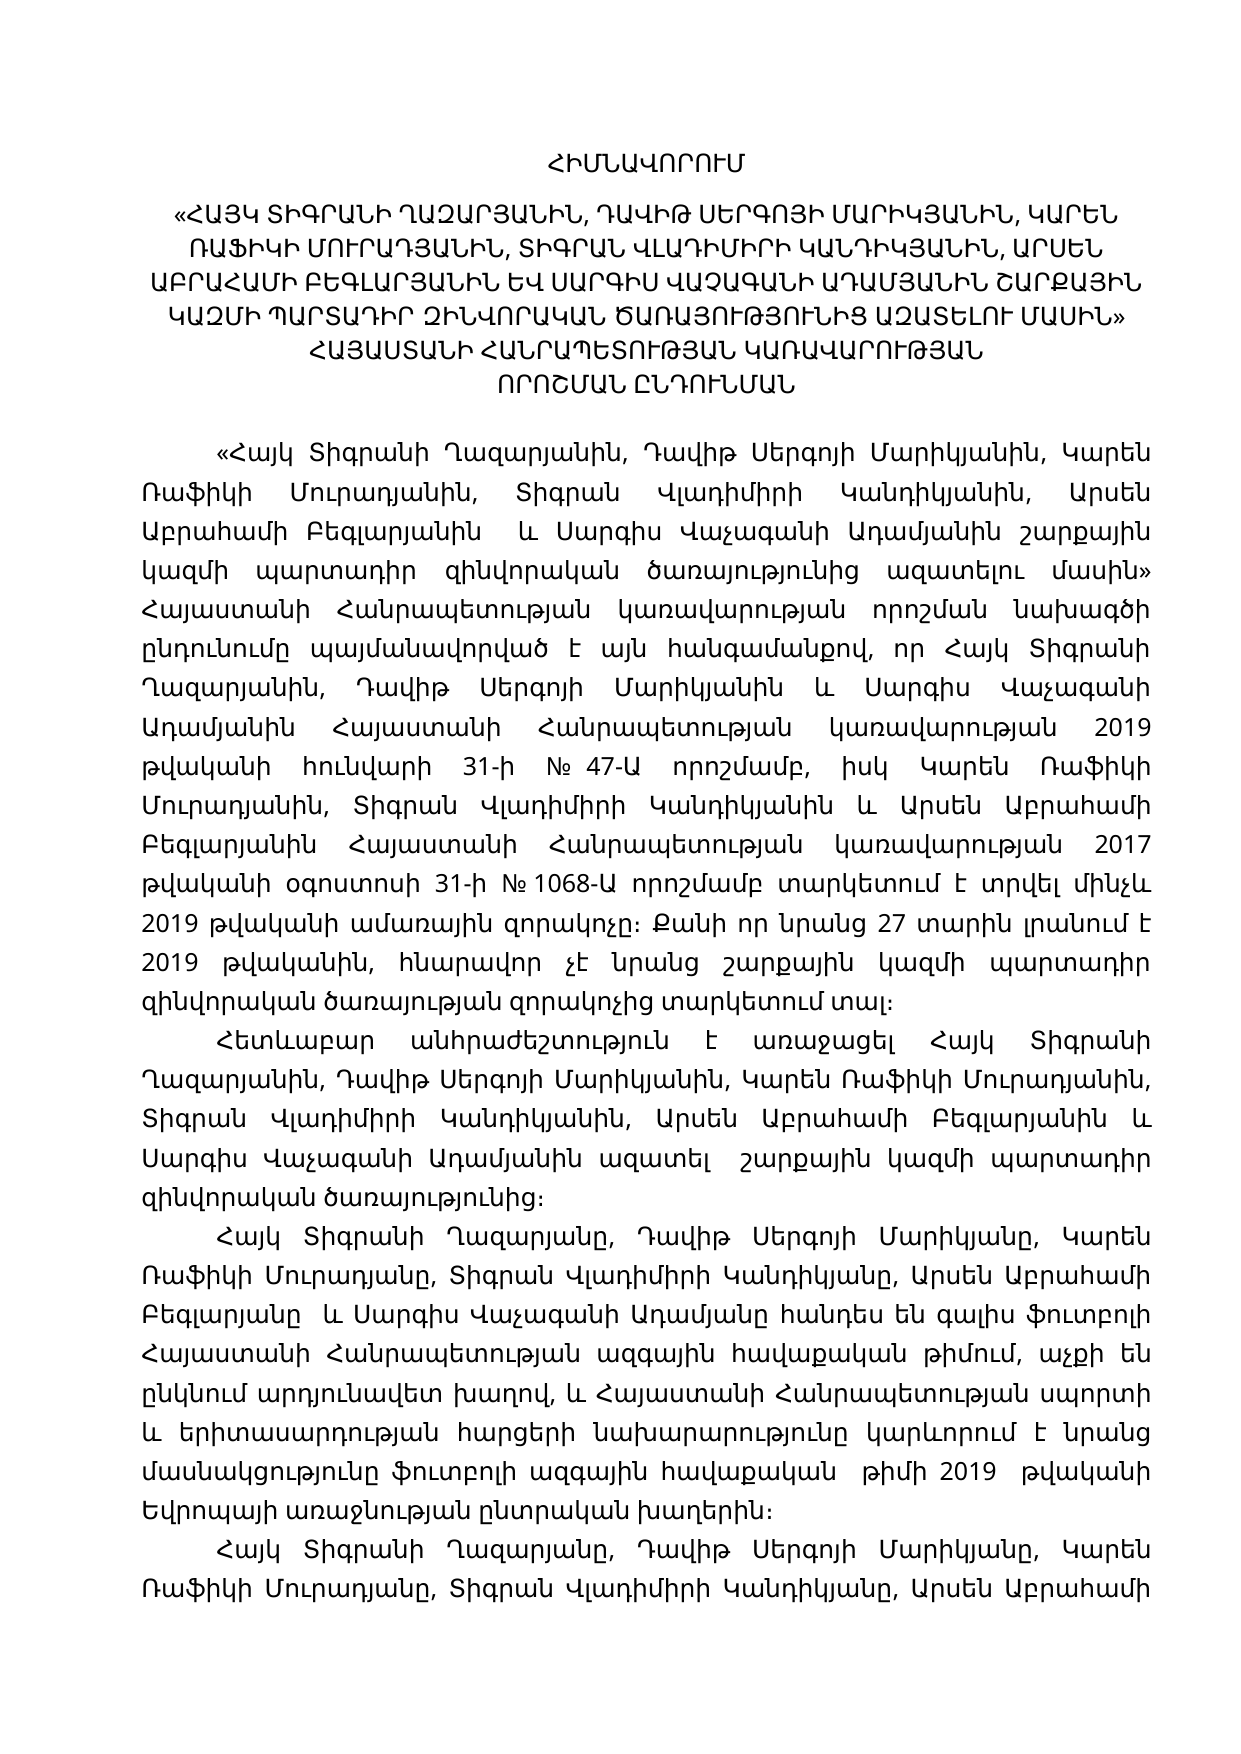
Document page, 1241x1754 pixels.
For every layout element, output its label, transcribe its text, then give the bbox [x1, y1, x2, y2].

text ՀԻՄՆԱՎՈՐՈՒՄ [141, 146, 1152, 179]
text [141, 1532, 1152, 1605]
text «ՀԱՅԿ ՏԻԳՐԱՆԻ ՂԱԶԱՐՅԱՆԻՆ, ԴԱՎԻԹ ՍԵՐԳՈՅԻ ՄԱՐԻԿՅԱՆԻՆ, ԿԱՐԵՆ ՌԱՖԻԿԻ ՄՈՒՐԱԴՅԱՆԻՆ, ՏԻԳՐԱՆ ՎԼԱԴԻՄԻՐԻ ԿԱՆԴԻԿՅԱՆԻՆ, ԱՐՍԵՆ ԱԲՐԱՀԱՄԻ ԲԵԳԼԱՐՅԱՆԻՆ ԵՎ ՍԱՐԳԻՍ ՎԱՉԱԳԱՆԻ ԱԴԱՄՅԱՆԻՆ ՇԱՐՔԱՅԻՆ ԿԱԶՄԻ ՊԱՐՏԱԴԻՐ ԶԻՆՎՈՐԱԿԱՆ ԾԱՌԱՅՈՒԹՅՈՒՆԻՑ ԱԶԱՏԵԼՈՒ ՄԱՍԻՆ» ՀԱՅԱՍՏԱՆԻ ՀԱՆՐԱՊԵՏՈՒԹՅԱՆ ԿԱՌԱՎԱՐՈՒԹՅԱՆ [141, 197, 1152, 367]
text Հայկ Տիգրանի Ղազարյանը, Դավիթ Սերգոյի Մարիկյանը, Կարեն Ռաֆիկի Մուրադյանը, Տիգրան Վլադիմիրի Կանդիկյանը, Արսեն Աբրահամի Բեգլարյանը և Սարգիս Վաչագանի Ադամյանը հանդես են գալիս ֆուտբոլի Հայաստանի Հանրապետության ազգային հավաքական թիմում, աչքի են ընկնում արդյունավետ խաղով, և Հայաստանի Հանրապետության սպորտի և երիտասարդության հարցերի նախարարությունը կարևորում է նրանց մասնակցությունը ֆուտբոլի ազգային հավաքական թիմի 2019 թվականի Եվրոպայի առաջնության ընտրական խաղերին։ [141, 1218, 1152, 1527]
text ՈՐՈՇՄԱՆ ԸՆԴՈՒՆՄԱՆ [141, 367, 1152, 401]
text Հետևաբար անհրաժեշտություն է առաջացել Հայկ Տիգրանի Ղազարյանին, Դավիթ Սերգոյի Մարիկյանին, Կարեն Ռաֆիկի Մուրադյանին, Տիգրան Վլադիմիրի Կանդիկյանին, Արսեն Աբրահամի Բեգլարյանին և Սարգիս Վաչագանի Ադամյանին ազատել շարքային կազմի պարտադիր զինվորական ծառայությունից։ [141, 1023, 1152, 1213]
text «Հայկ Տիգրանի Ղազարյանին, Դավիթ Սերգոյի Մարիկյանին, Կարեն Ռաֆիկի Մուրադյանին, Տիգրան Վլադիմիրի Կանդիկյանին, Արսեն Աբրահամի Բեգլարյանին և Սարգիս Վաչագանի Ադամյանին շարքային կազմի պարտադիր զինվորական ծառայությունից ազատելու մասին» Հայաստանի Հանրապետության կառավարության որոշման նախագծի ընդունումը պայմանավորված է այն հանգամանքով, որ Հայկ Տիգրանի Ղազարյանին, Դավիթ Սերգոյի Մարիկյանին և Սարգիս Վաչագանի Ադամյանին Հայաստանի Հանրապետության կառավարության 2019 թվականի հունվարի 31-ի № 47-Ա որոշմամբ, իսկ Կարեն Ռաֆիկի Մուրադյանին, Տիգրան Վլադիմիրի Կանդիկյանին և Արսեն Աբրահամի Բեգլարյանին Հայաստանի Հանրապետության կառավարության 2017 թվականի օգոստոսի 31-ի № 1068-Ա որոշմամբ տարկետում է տրվել մինչև 2019 թվականի ամառային զորակոչը։ Քանի որ նրանց 27 տարին լրանում է 2019 թվականին, հնարավոր չէ նրանց շարքային կազմի պարտադիր զինվորական ծառայության զորակոչից տարկետում տալ։ [141, 435, 1152, 1018]
